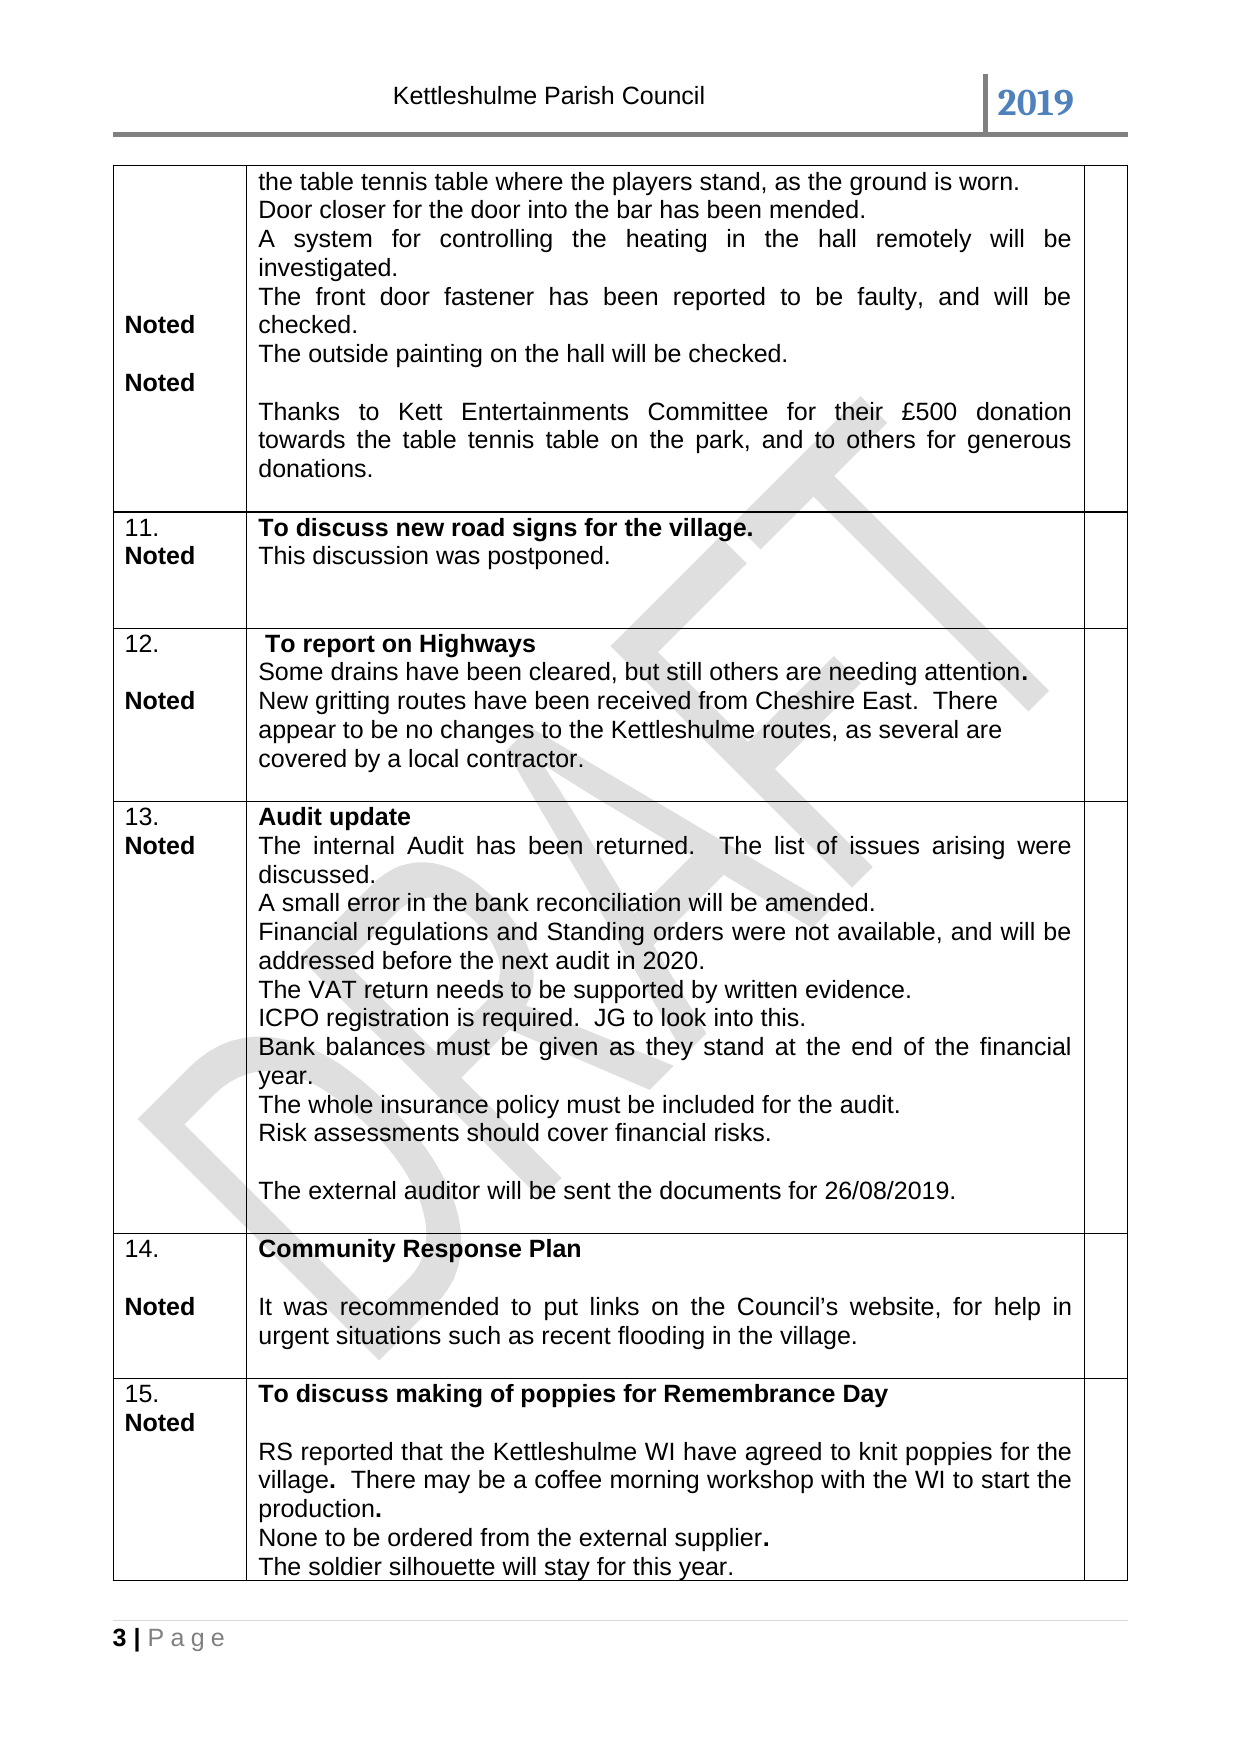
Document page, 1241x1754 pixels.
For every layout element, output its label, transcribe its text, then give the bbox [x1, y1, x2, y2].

table_cell To report on Highways Some drains have been cleared, but still others are needing attention. New gritting routes have been received from Cheshire East. There appear to be no changes to the Kettleshulme routes, as several are covered by a local contractor. [247, 629, 1084, 801]
table_cell Audit update The internal Audit has been returned. The list of issues arising were discussed. A small error in the bank reconciliation will be amended. Financial regulations and Standing orders were not available, and will be addressed before the next audit in 2020. The VAT return needs to be supported by written evidence. ICPO registration is required. JG to look into this. Bank balances must be given as they stand at the end of the financial year. The whole insurance policy must be included for the audit. Risk assessments should cover financial risks. The external auditor will be sent the documents for 26/08/2019. [247, 802, 1084, 1233]
table_cell [1085, 513, 1127, 627]
table_cell [1085, 166, 1127, 511]
table_cell 15. Noted [114, 1379, 246, 1580]
table_cell 11. Noted [114, 513, 246, 627]
table_cell 12. Noted [114, 629, 246, 801]
table_cell 13. Noted [114, 802, 246, 1233]
table_cell [1085, 1234, 1127, 1378]
table_cell 14. Noted [114, 1234, 246, 1378]
table_cell To discuss new road signs for the village. This discussion was postponed. [247, 513, 1084, 627]
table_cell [247, 1379, 1084, 1580]
table_cell [1085, 802, 1127, 1233]
table_cell Community Response Plan It was recommended to put links on the Council’s website, for help in urgent situations such as recent flooding in the village. [247, 1234, 1084, 1378]
table_cell [1085, 629, 1127, 801]
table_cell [247, 166, 1084, 511]
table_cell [114, 166, 246, 511]
table_cell [1085, 1379, 1127, 1580]
